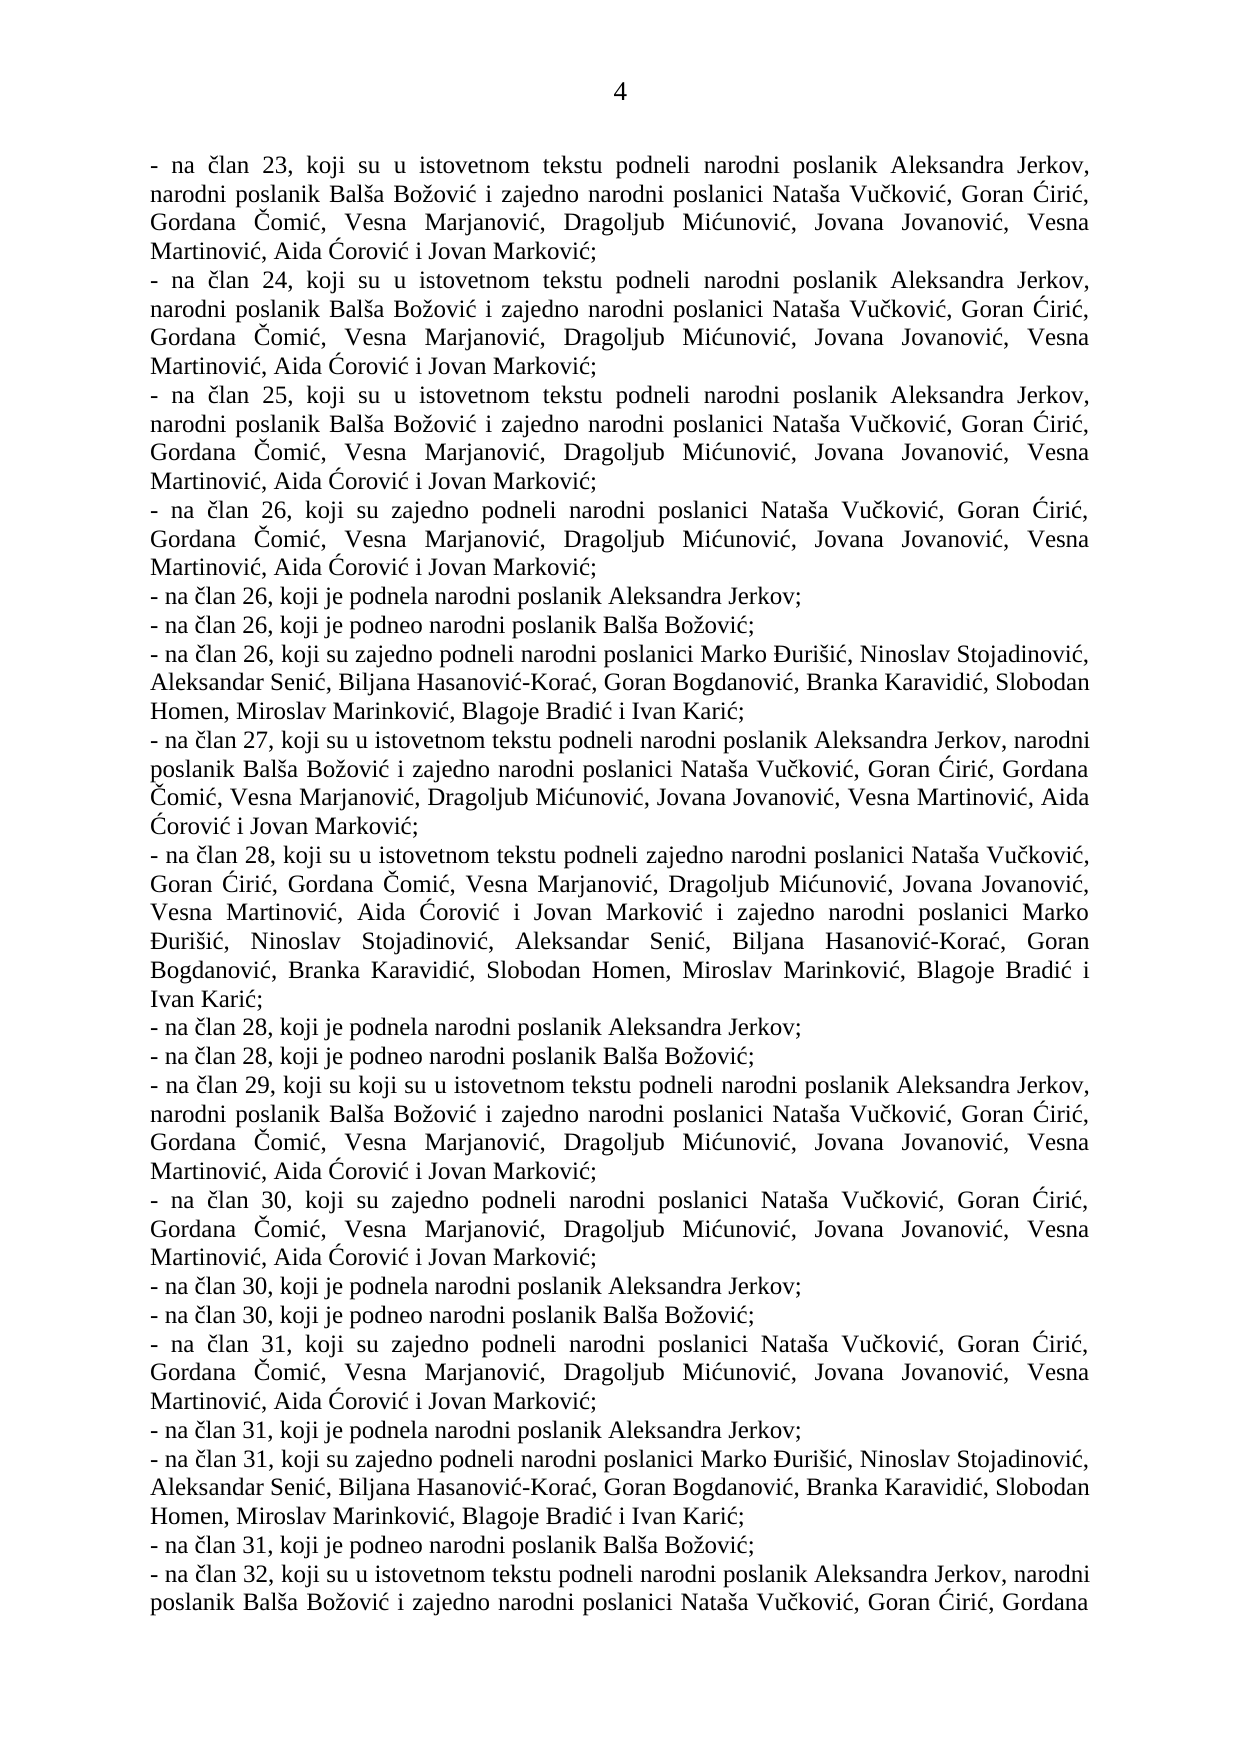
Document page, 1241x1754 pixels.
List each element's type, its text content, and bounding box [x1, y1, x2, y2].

text - na član 26, koji je podnela narodni poslanik Aleksandra Jerkov; [150, 581, 1090, 610]
text - na član 24, koji su u istovetnom tekstu podneli narodni poslanik Aleksandra Jerkov, narodni poslanik Balša Božović i zajedno narodni poslanici Nataša Vučković, Goran Ćirić, Gordana Čomić, Vesna Marjanović, Dragoljub Mićunović, Jovana Jovanović, Vesna Martinović, Aida Ćorović i Jovan Marković; [150, 265, 1090, 380]
text - na član 28, koji je podneo narodni poslanik Balša Božović; [150, 1041, 1090, 1070]
text - na član 27, koji su u istovetnom tekstu podneli narodni poslanik Aleksandra Jerkov, narodni poslanik Balša Božović i zajedno narodni poslanici Nataša Vučković, Goran Ćirić, Gordana Čomić, Vesna Marjanović, Dragoljub Mićunović, Jovana Jovanović, Vesna Martinović, Aida Ćorović i Jovan Marković; [150, 725, 1090, 840]
text - na član 30, koji su zajedno podneli narodni poslanici Nataša Vučković, Goran Ćirić, Gordana Čomić, Vesna Marjanović, Dragoljub Mićunović, Jovana Jovanović, Vesna Martinović, Aida Ćorović i Jovan Marković; [150, 1185, 1090, 1271]
text - na član 31, koji je podnela narodni poslanik Aleksandra Jerkov; [150, 1415, 1090, 1444]
text - na član 25, koji su u istovetnom tekstu podneli narodni poslanik Aleksandra Jerkov, narodni poslanik Balša Božović i zajedno narodni poslanici Nataša Vučković, Goran Ćirić, Gordana Čomić, Vesna Marjanović, Dragoljub Mićunović, Jovana Jovanović, Vesna Martinović, Aida Ćorović i Jovan Marković; [150, 380, 1090, 495]
text - na član 31, koji su zajedno podneli narodni poslanici Marko Đurišić, Ninoslav Stojadinović, Aleksandar Senić, Biljana Hasanović-Korać, Goran Bogdanović, Branka Karavidić, Slobodan Homen, Miroslav Marinković, Blagoje Bradić i Ivan Karić; [150, 1444, 1090, 1530]
text - na član 28, koji je podnela narodni poslanik Aleksandra Jerkov; [150, 1012, 1090, 1041]
text - na član 29, koji su koji su u istovetnom tekstu podneli narodni poslanik Aleksandra Jerkov, narodni poslanik Balša Božović i zajedno narodni poslanici Nataša Vučković, Goran Ćirić, Gordana Čomić, Vesna Marjanović, Dragoljub Mićunović, Jovana Jovanović, Vesna Martinović, Aida Ćorović i Jovan Marković; [150, 1070, 1090, 1185]
text - na član 28, koji su u istovetnom tekstu podneli zajedno narodni poslanici Nataša Vučković, Goran Ćirić, Gordana Čomić, Vesna Marjanović, Dragoljub Mićunović, Jovana Jovanović, Vesna Martinović, Aida Ćorović i Jovan Marković i zajedno narodni poslanici Marko Đurišić, Ninoslav Stojadinović, Aleksandar Senić, Biljana Hasanović-Korać, Goran Bogdanović, Branka Karavidić, Slobodan Homen, Miroslav Marinković, Blagoje Bradić i Ivan Karić; [150, 840, 1090, 1012]
text - na član 31, koji su zajedno podneli narodni poslanici Nataša Vučković, Goran Ćirić, Gordana Čomić, Vesna Marjanović, Dragoljub Mićunović, Jovana Jovanović, Vesna Martinović, Aida Ćorović i Jovan Marković; [150, 1329, 1090, 1415]
text - na član 26, koji su zajedno podneli narodni poslanici Marko Đurišić, Ninoslav Stojadinović, Aleksandar Senić, Biljana Hasanović-Korać, Goran Bogdanović, Branka Karavidić, Slobodan Homen, Miroslav Marinković, Blagoje Bradić i Ivan Karić; [150, 639, 1090, 725]
text - na član 30, koji je podneo narodni poslanik Balša Božović; [150, 1300, 1090, 1329]
text - na član 26, koji su zajedno podneli narodni poslanici Nataša Vučković, Goran Ćirić, Gordana Čomić, Vesna Marjanović, Dragoljub Mićunović, Jovana Jovanović, Vesna Martinović, Aida Ćorović i Jovan Marković; [150, 495, 1090, 581]
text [150, 1559, 1090, 1616]
text - na član 26, koji je podneo narodni poslanik Balša Božović; [150, 610, 1090, 639]
text - na član 31, koji je podneo narodni poslanik Balša Božović; [150, 1530, 1090, 1559]
text - na član 23, koji su u istovetnom tekstu podneli narodni poslanik Aleksandra Jerkov, narodni poslanik Balša Božović i zajedno narodni poslanici Nataša Vučković, Goran Ćirić, Gordana Čomić, Vesna Marjanović, Dragoljub Mićunović, Jovana Jovanović, Vesna Martinović, Aida Ćorović i Jovan Marković; [150, 150, 1090, 265]
text - na član 30, koji je podnela narodni poslanik Aleksandra Jerkov; [150, 1271, 1090, 1300]
